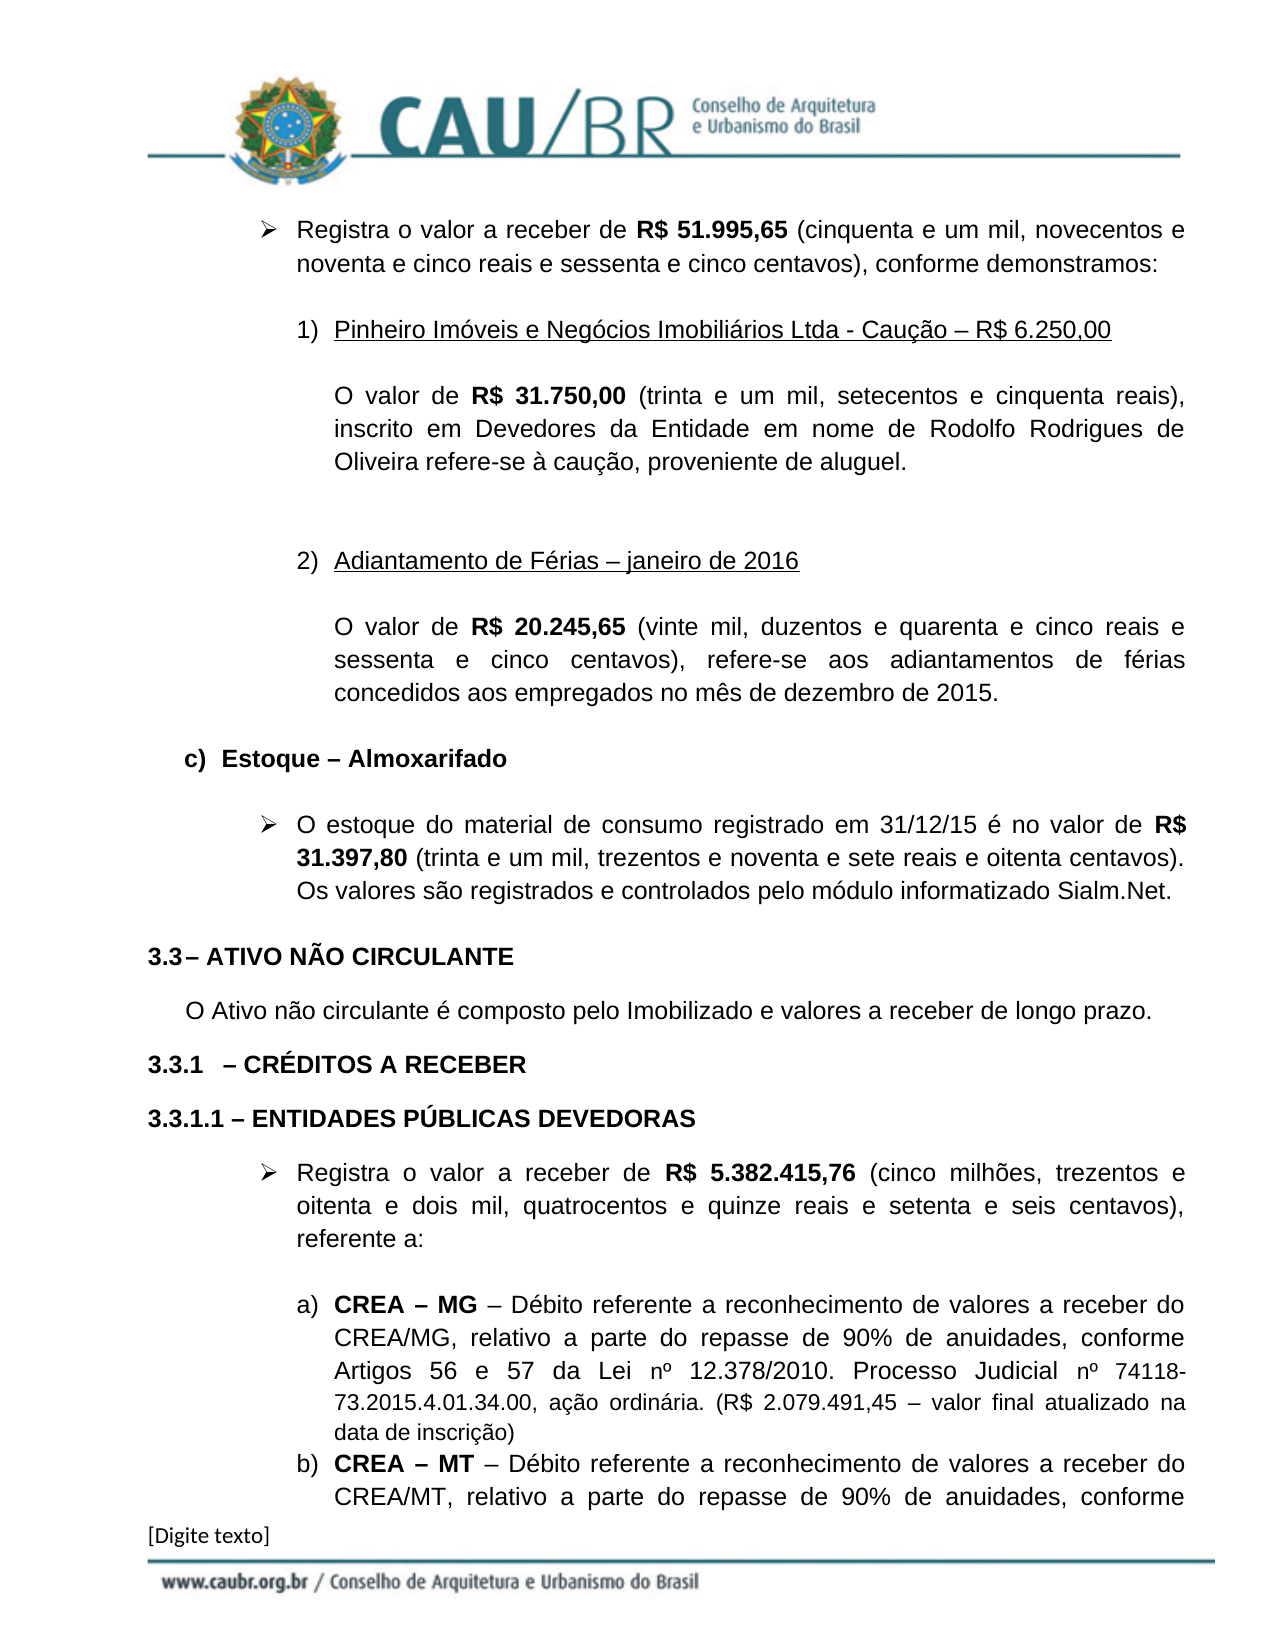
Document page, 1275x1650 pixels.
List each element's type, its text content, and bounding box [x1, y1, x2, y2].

list Pinheiro Imóveis e Negócios Imobiliários Ltda - Caução – R$ 6.250,00 [296, 315, 1186, 343]
list – ATIVO NÃO CIRCULANTE [148, 942, 1186, 971]
list Estoque – Almoxarifado [184, 744, 1186, 773]
list O valor de R$ 31.750,00 (trinta e um mil, setecentos e cinquenta reais), inscrito em Devedores da Entidade em nome de Rodolfo Rodrigues de Oliveira refere-se à caução, proveniente de aluguel. [334, 381, 1186, 476]
list Registra o valor a receber de R$ 5.382.415,76 (cinco milhões, trezentos e oitenta e dois mil, quatrocentos e quinze reais e setenta e seis centavos), referente a: [259, 1158, 1186, 1252]
list O valor de R$ 20.245,65 (vinte mil, duzentos e quarenta e cinco reais e sessenta e cinco centavos), refere-se aos adiantamentos de férias concedidos aos empregados no mês de dezembro de 2015. [334, 612, 1186, 707]
list – CRÉDITOS A RECEBER [148, 1050, 1186, 1079]
list O estoque do material de consumo registrado em 31/12/15 é no valor de R$ 31.397,80 (trinta e um mil, trezentos e noventa e sete reais e oitenta centavos). Os valores são registrados e controlados pelo módulo informatizado Sialm.Net. [259, 810, 1186, 905]
list CREA – MG – Débito referente a reconhecimento de valores a receber do CREA/MG, relativo a parte do repasse de 90% de anuidades, conforme Artigos 56 e 57 da Lei nº 12.378/2010. Processo Judicial nº 74118-73.2015.4.01.34.00, ação ordinária. (R$ 2.079.491,45 – valor final atualizado na data de inscrição) [296, 1290, 1186, 1445]
text 3.3.1.1 – ENTIDADES PÚBLICAS DEVEDORAS [148, 1104, 1186, 1132]
picture [147, 73, 1181, 188]
list Registra o valor a receber de R$ 51.995,65 (cinquenta e um mil, novecentos e noventa e cinco reais e sessenta e cinco centavos), conforme demonstramos: [259, 216, 1186, 277]
text O Ativo não circulante é composto pelo Imobilizado e valores a receber de longo prazo. [148, 996, 1186, 1025]
list Adiantamento de Férias – janeiro de 2016 [296, 546, 1186, 574]
picture [147, 1549, 1215, 1612]
